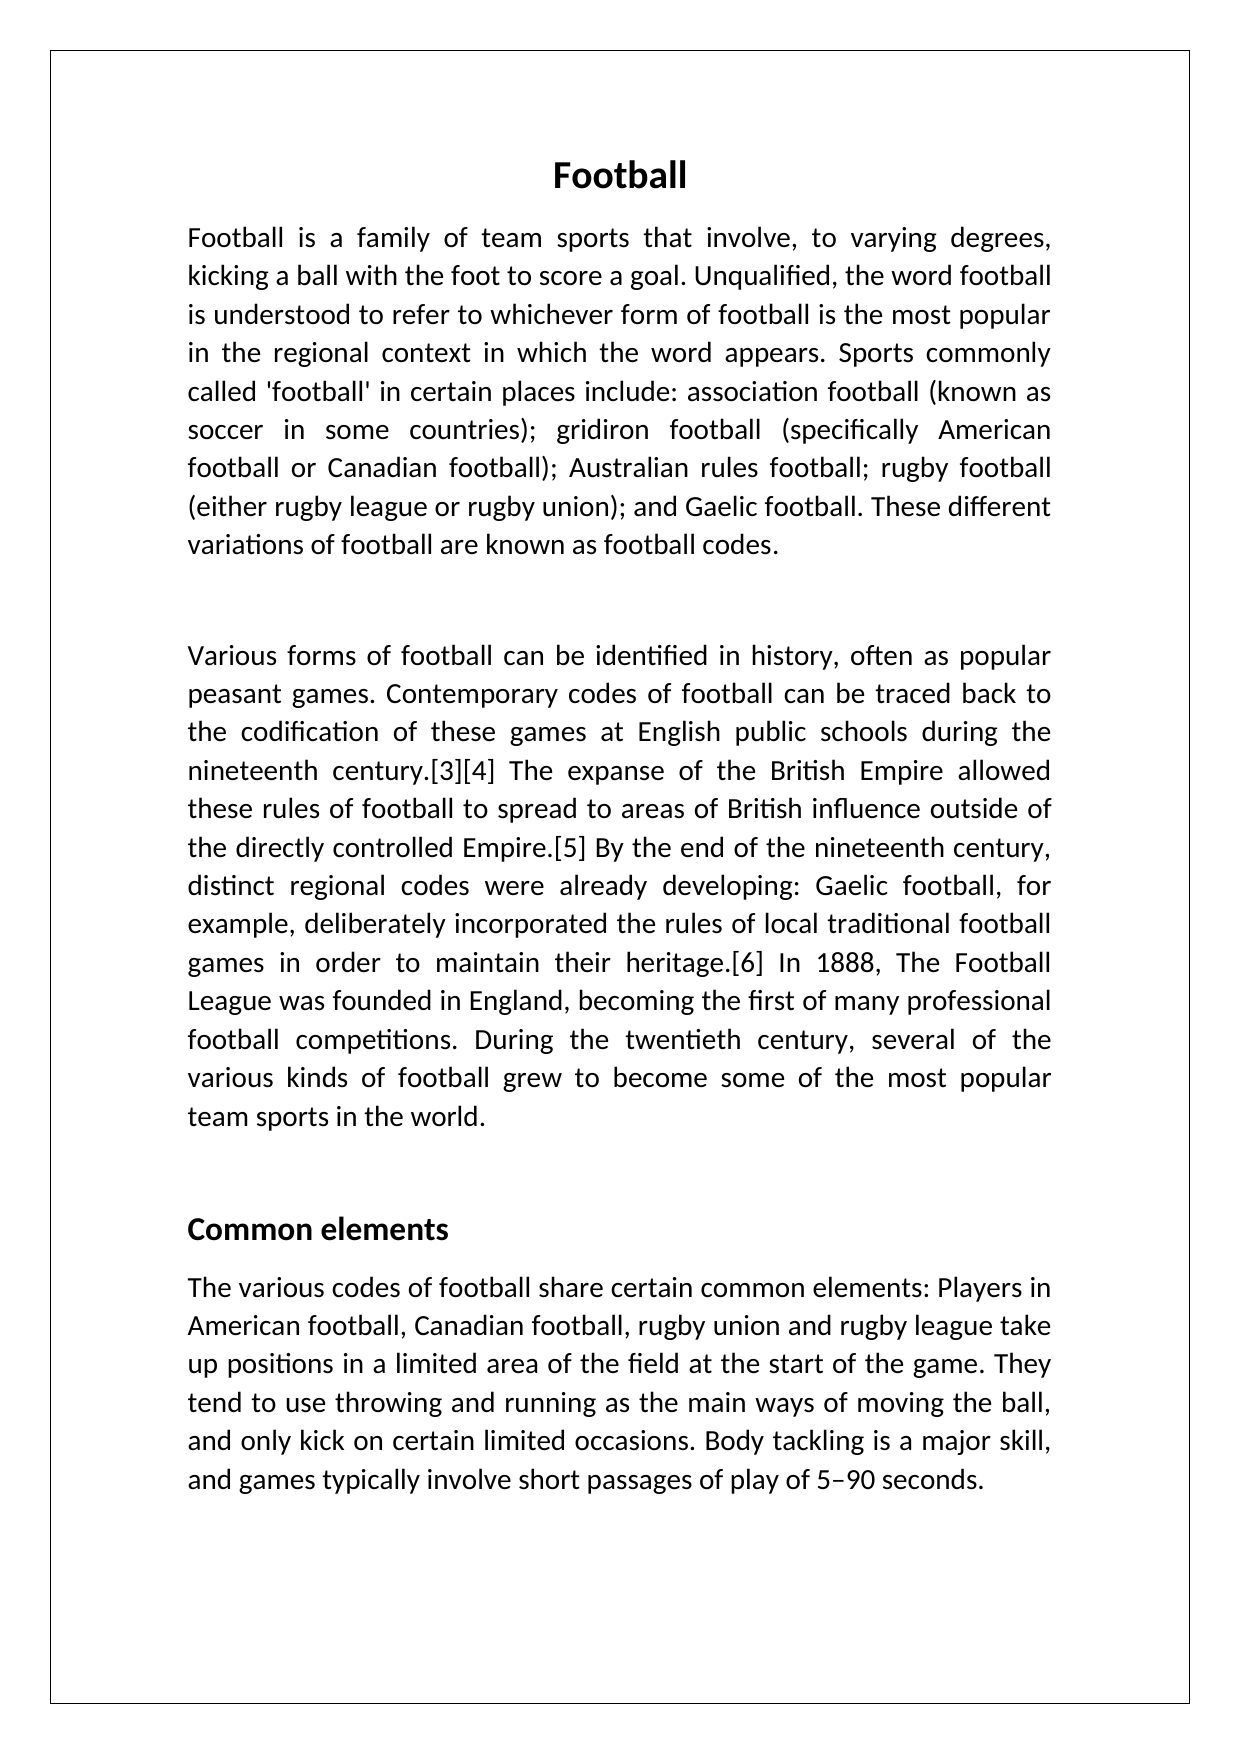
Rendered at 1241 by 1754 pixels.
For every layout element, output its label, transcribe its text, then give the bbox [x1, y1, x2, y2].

text Football [187, 150, 1053, 198]
text Various forms of football can be identified in history, often as popular peasant games. Contemporary codes of football can be traced back to the codification of these games at English public schools during the nineteenth century.[3][4] The expanse of the British Empire allowed these rules of football to spread to areas of British influence outside of the directly controlled Empire.[5] By the end of the nineteenth century, distinct regional codes were already developing: Gaelic football, for example, deliberately incorporated the rules of local traditional football games in order to maintain their heritage.[6] In 1888, The Football League was founded in England, becoming the first of many professional football competitions. During the twentieth century, several of the various kinds of football grew to become some of the most popular team sports in the world. [187, 637, 1053, 1133]
text Football is a family of team sports that involve, to varying degrees, kicking a ball with the foot to score a goal. Unqualified, the word football is understood to refer to whichever form of football is the most popular in the regional context in which the word appears. Sports commonly called 'football' in certain places include: association football (known as soccer in some countries); gridiron football (specifically American football or Canadian football); Australian rules football; rugby football (either rugby league or rugby union); and Gaelic football. These different variations of football are known as football codes. [187, 219, 1053, 562]
text Common elements [187, 1208, 1053, 1249]
text The various codes of football share certain common elements: Players in American football, Canadian football, rugby union and rugby league take up positions in a limited area of the field at the start of the game. They tend to use throwing and running as the main ways of moving the ball, and only kick on certain limited occasions. Body tackling is a major skill, and games typically involve short passages of play of 5–90 seconds. [187, 1269, 1053, 1496]
